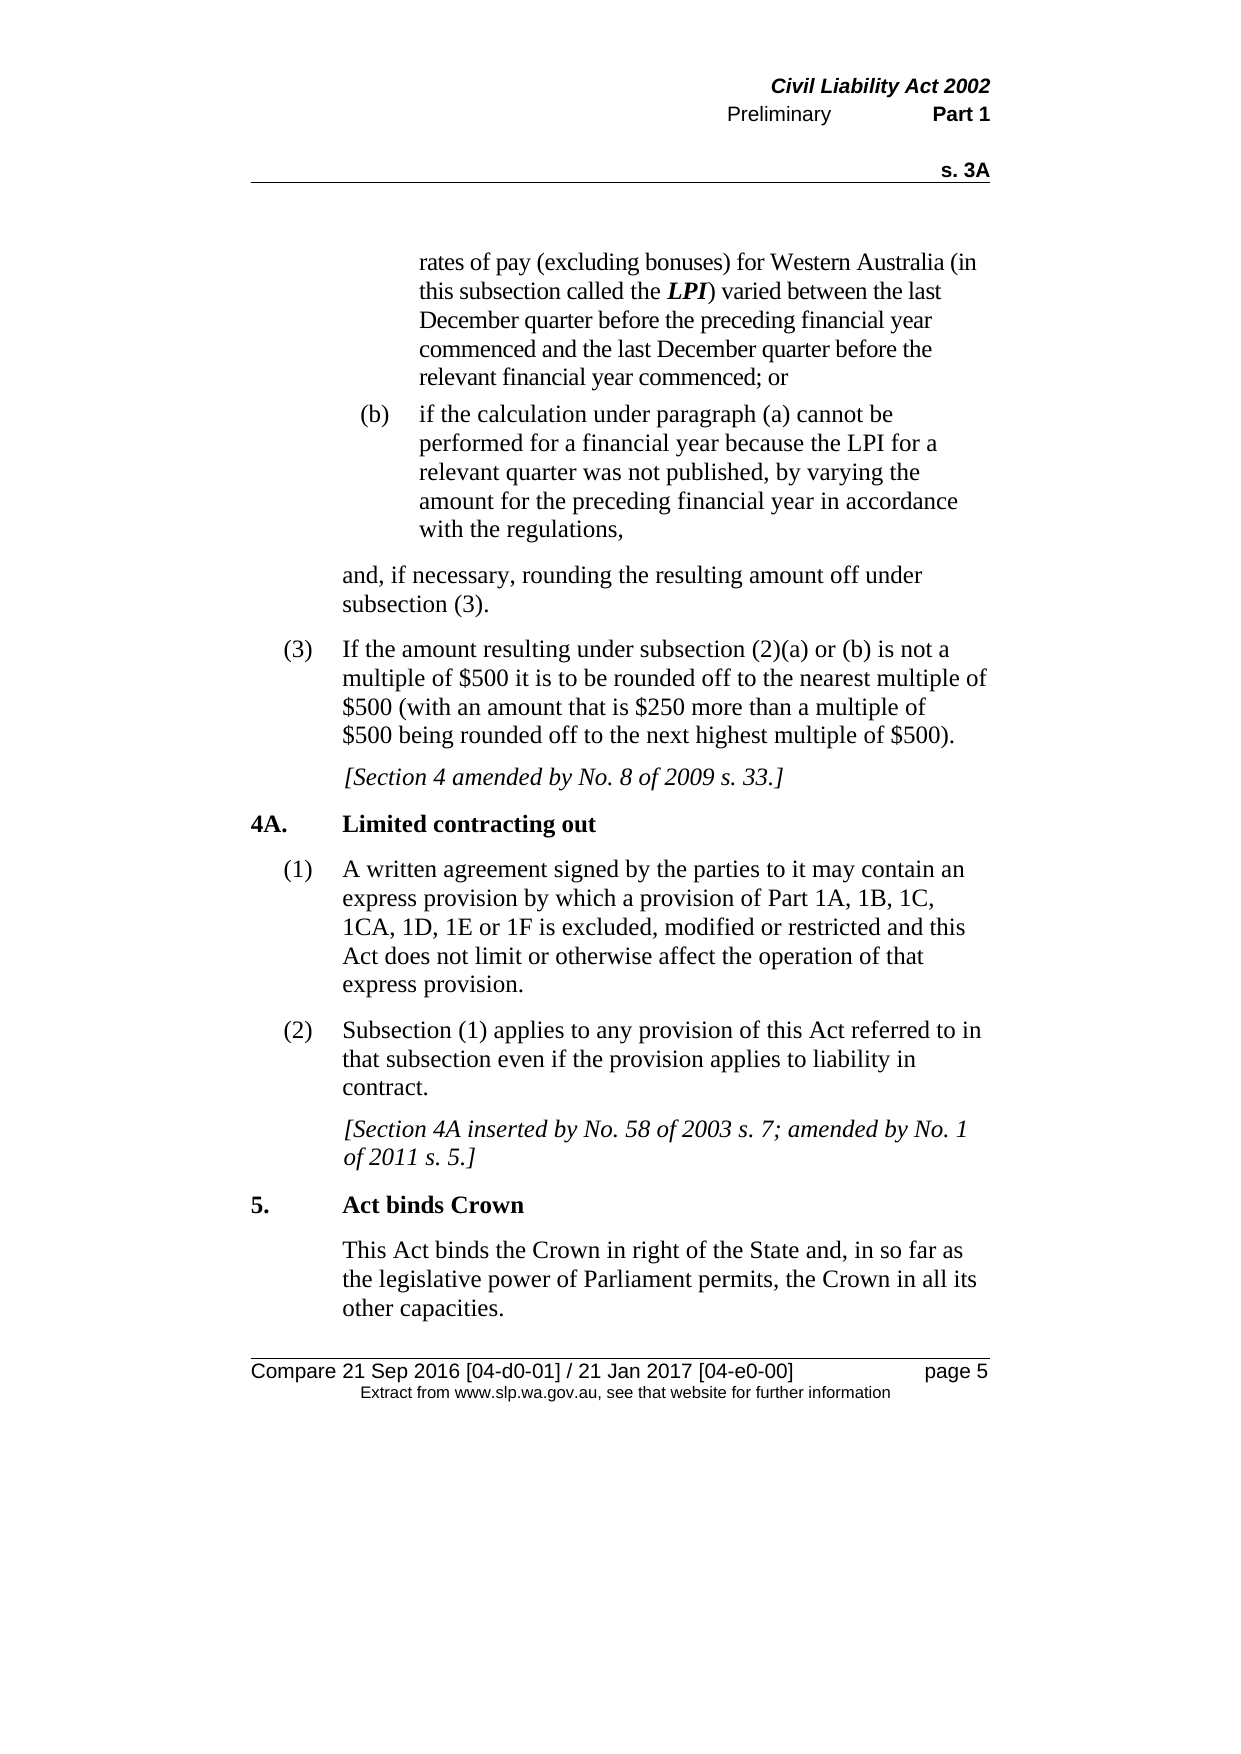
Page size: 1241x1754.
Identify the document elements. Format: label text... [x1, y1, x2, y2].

text (1) A written agreement signed by the parties to it may contain an express provision by which a provision of Part 1A, 1B, 1C, 1CA, 1D, 1E or 1F is excluded, modified or restricted and this Act does not limit or otherwise affect the operation of that express provision. [251, 854, 990, 998]
text (2) Subsection (1) applies to any provision of this Act referred to in that subsection even if the provision applies to liability in contract. [251, 1015, 990, 1101]
text (b) if the calculation under paragraph (a) cannot be performed for a financial year because the LPI for a relevant quarter was not published, by varying the amount for the preceding financial year in accordance with the regulations, [251, 399, 990, 543]
text and, if necessary, rounding the resulting amount off under subsection (3). [251, 560, 990, 617]
text This Act binds the Crown in right of the State and, in so far as the legislative power of Parliament permits, the Crown in all its other capacities. [251, 1235, 990, 1322]
subtitle 5. Act binds Crown [251, 1190, 990, 1219]
text [Section 4 amended by No. 8 of 2009 s. 33.] [251, 762, 990, 790]
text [251, 247, 990, 391]
subtitle 4A. Limited contracting out [251, 809, 990, 838]
text (3) If the amount resulting under subsection (2)(a) or (b) is not a multiple of $500 it is to be rounded off to the nearest multiple of $500 (with an amount that is $250 more than a multiple of $500 being rounded off to the next highest multiple of $500). [251, 634, 990, 749]
text [Section 4A inserted by No. 58 of 2003 s. 7; amended by No. 1 of 2011 s. 5.] [251, 1114, 990, 1171]
